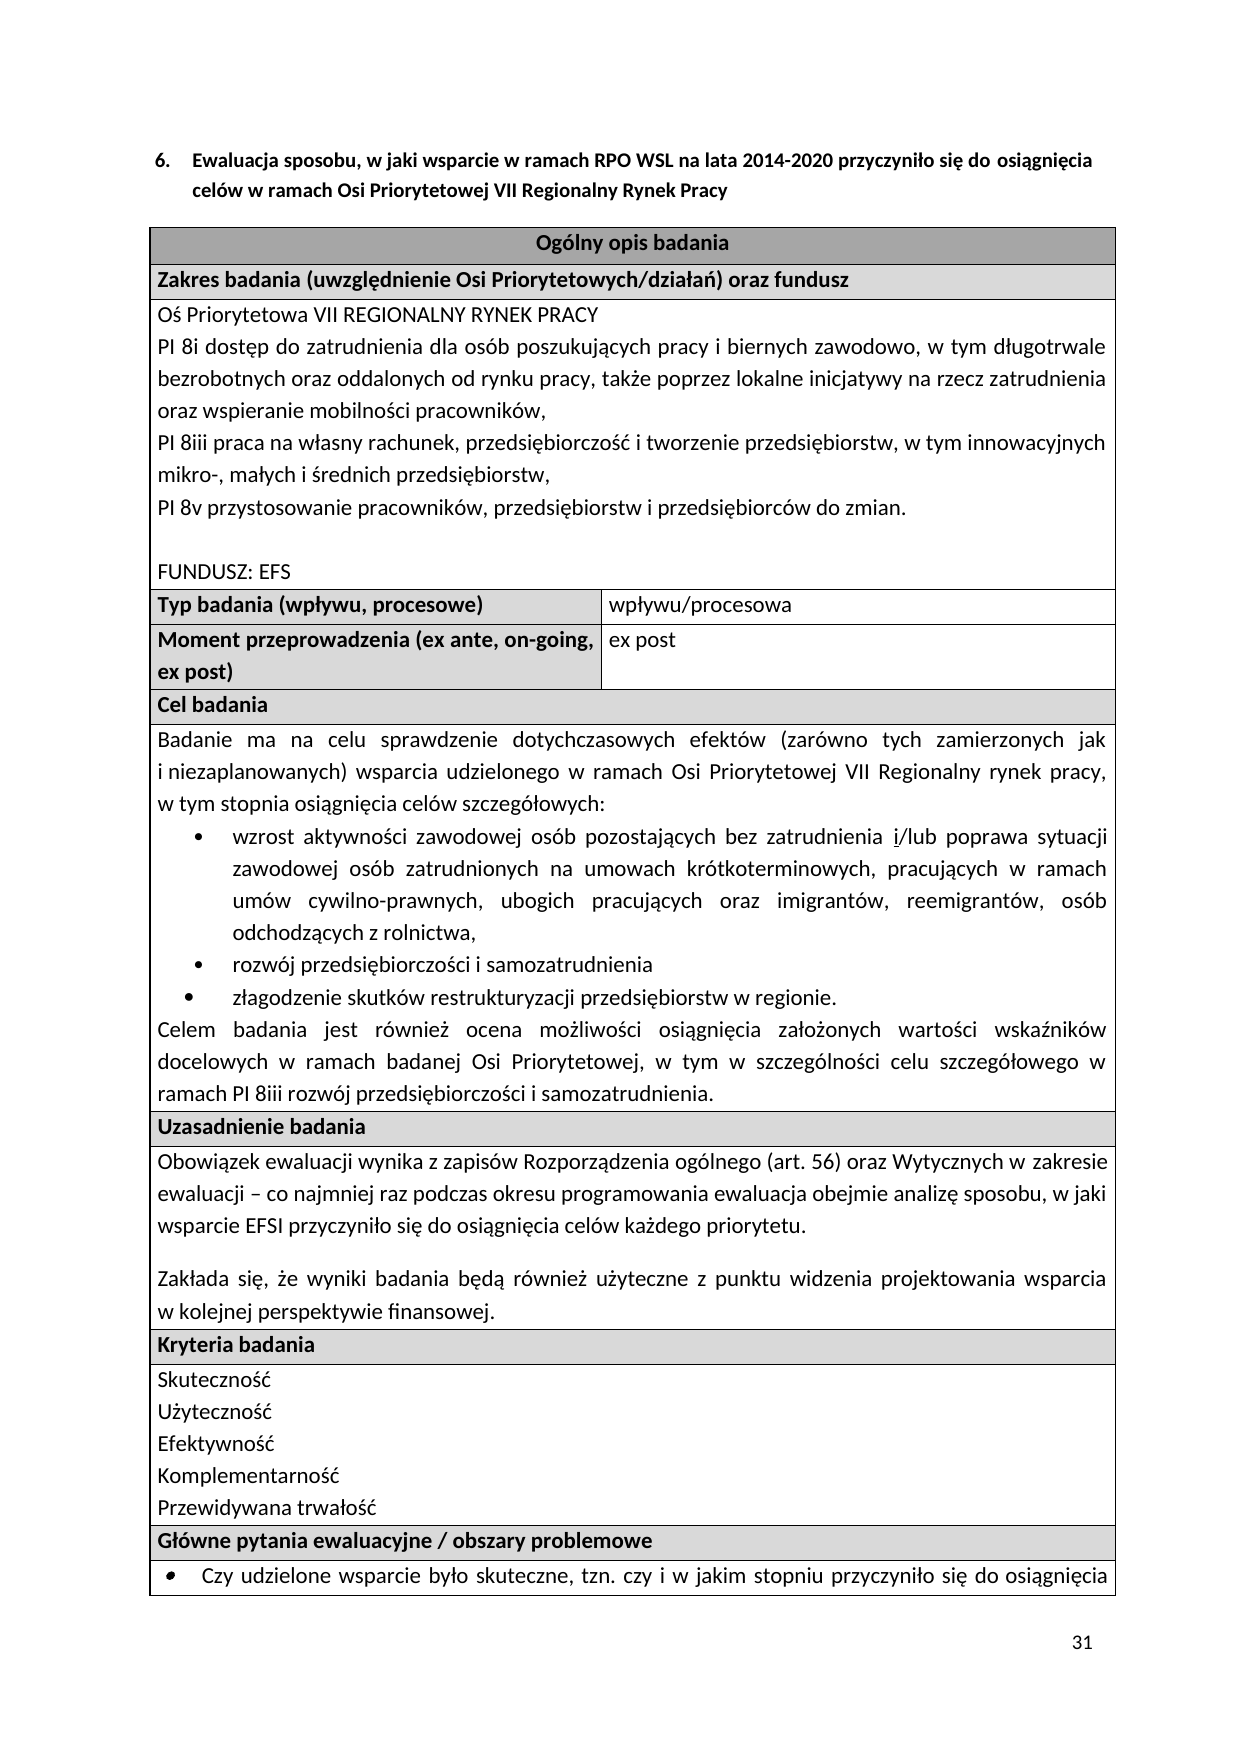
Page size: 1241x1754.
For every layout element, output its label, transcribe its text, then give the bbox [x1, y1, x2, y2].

table_cell wpływu/procesowa [602, 590, 1115, 624]
table_header Ogólny opis badania [151, 228, 1115, 264]
table_cell Uzasadnienie badania [151, 1112, 1115, 1146]
table_cell Moment przeprowadzenia (ex ante, on-going, ex post) [151, 625, 601, 689]
table_cell Skuteczność Użyteczność Efektywność Komplementarność Przewidywana trwałość [151, 1365, 1115, 1525]
table_cell Obowiązek ewaluacji wynika z zapisów Rozporządzenia ogólnego (art. 56) oraz Wytycznych w zakresie ewaluacji – co najmniej raz podczas okresu programowania ewaluacja obejmie analizę sposobu, w jaki wsparcie EFSI przyczyniło się do osiągnięcia celów każdego priorytetu. Zakłada się, że wyniki badania będą również użyteczne z punktu widzenia projektowania wsparcia w kolejnej perspektywie finansowej. [151, 1147, 1115, 1329]
table_cell Cel badania [151, 690, 1115, 724]
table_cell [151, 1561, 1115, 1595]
table_cell Typ badania (wpływu, procesowe) [151, 590, 601, 624]
list Ewaluacja sposobu, w jaki wsparcie w ramach RPO WSL na lata 2014-2020 przyczyniło się do osiągnięcia celów w ramach Osi Priorytetowej VII Regionalny Rynek Pracy [154, 148, 1093, 202]
table_cell ex post [602, 625, 1115, 689]
table_cell Zakres badania (uwzględnienie Osi Priorytetowych/działań) oraz fundusz [151, 265, 1115, 299]
table_cell Badanie ma na celu sprawdzenie dotychczasowych efektów (zarówno tych zamierzonych jak i niezaplanowanych) wsparcia udzielonego w ramach Osi Priorytetowej VII Regionalny rynek pracy, w tym stopnia osiągnięcia celów szczegółowych: wzrost aktywności zawodowej osób pozostających bez zatrudnienia i/lub poprawa sytuacji zawodowej osób zatrudnionych na umowach krótkoterminowych, pracujących w ramach umów cywilno-prawnych, ubogich pracujących oraz imigrantów, reemigrantów, osób odchodzących z rolnictwa, rozwój przedsiębiorczości i samozatrudnienia złagodzenie skutków restrukturyzacji przedsiębiorstw w regionie. Celem badania jest również ocena możliwości osiągnięcia założonych wartości wskaźników docelowych w ramach badanej Osi Priorytetowej, w tym w szczególności celu szczegółowego w ramach PI 8iii rozwój przedsiębiorczości i samozatrudnienia. [151, 725, 1115, 1111]
table_cell Kryteria badania [151, 1330, 1115, 1364]
table_cell Oś Priorytetowa VII REGIONALNY RYNEK PRACY PI 8i dostęp do zatrudnienia dla osób poszukujących pracy i biernych zawodowo, w tym długotrwale bezrobotnych oraz oddalonych od rynku pracy, także poprzez lokalne inicjatywy na rzecz zatrudnienia oraz wspieranie mobilności pracowników, PI 8iii praca na własny rachunek, przedsiębiorczość i tworzenie przedsiębiorstw, w tym innowacyjnych mikro-, małych i średnich przedsiębiorstw, PI 8v przystosowanie pracowników, przedsiębiorstw i przedsiębiorców do zmian. FUNDUSZ: EFS [151, 300, 1115, 589]
table_cell Główne pytania ewaluacyjne / obszary problemowe [151, 1526, 1115, 1560]
